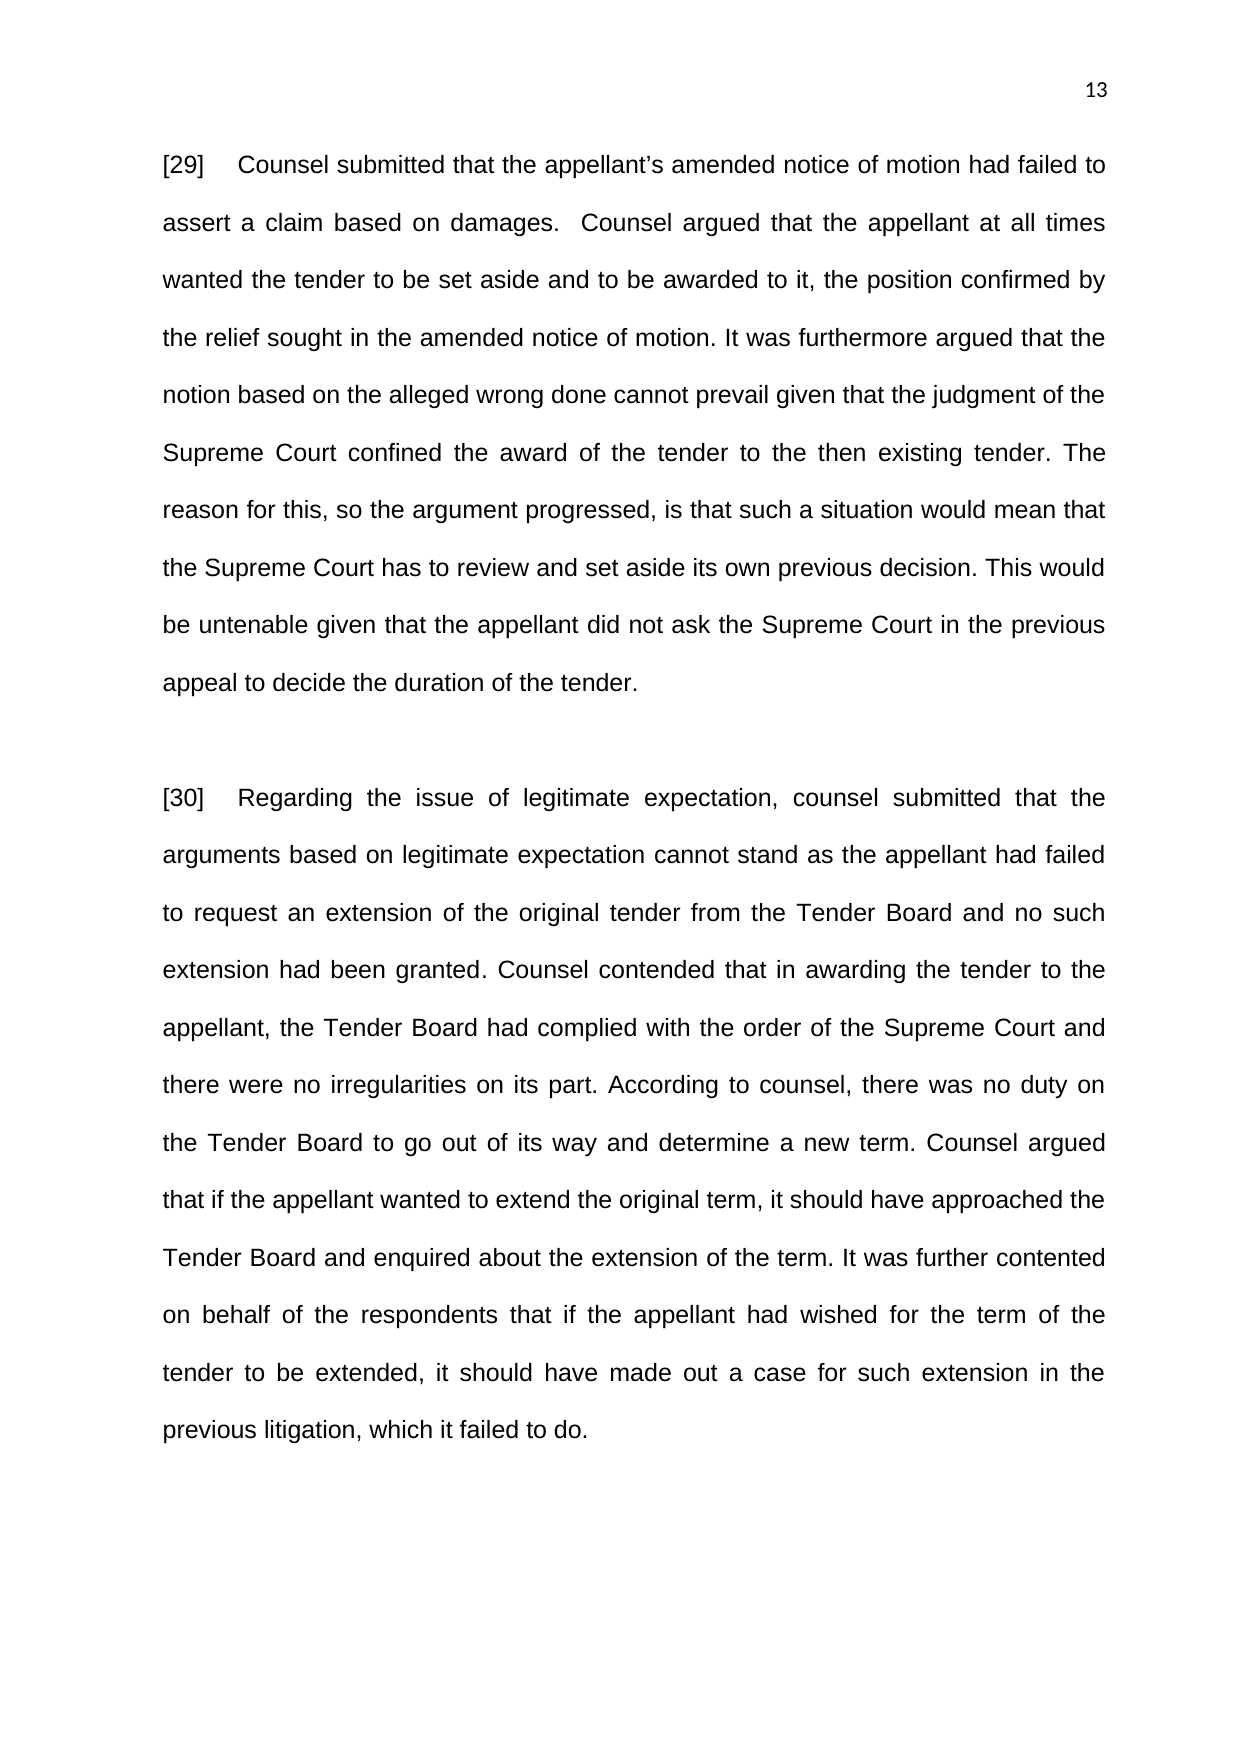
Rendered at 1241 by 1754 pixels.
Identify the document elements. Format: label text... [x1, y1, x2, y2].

text [30] Regarding the issue of legitimate expectation, counsel submitted that the arguments based on legitimate expectation cannot stand as the appellant had failed to request an extension of the original tender from the Tender Board and no such extension had been granted. Counsel contended that in awarding the tender to the appellant, the Tender Board had complied with the order of the Supreme Court and there were no irregularities on its part. According to counsel, there was no duty on the Tender Board to go out of its way and determine a new term. Counsel argued that if the appellant wanted to extend the original term, it should have approached the Tender Board and enquired about the extension of the term. It was further contented on behalf of the respondents that if the appellant had wished for the term of the tender to be extended, it should have made out a case for such extension in the previous litigation, which it failed to do. [162, 782, 1107, 1444]
text [29] Counsel submitted that the appellant’s amended notice of motion had failed to assert a claim based on damages. Counsel argued that the appellant at all times wanted the tender to be set aside and to be awarded to it, the position confirmed by the relief sought in the amended notice of motion. It was furthermore argued that the notion based on the alleged wrong done cannot prevail given that the judgment of the Supreme Court confined the award of the tender to the then existing tender. The reason for this, so the argument progressed, is that such a situation would mean that the Supreme Court has to review and set aside its own previous decision. This would be untenable given that the appellant did not ask the Supreme Court in the previous appeal to decide the duration of the tender. [162, 150, 1107, 696]
